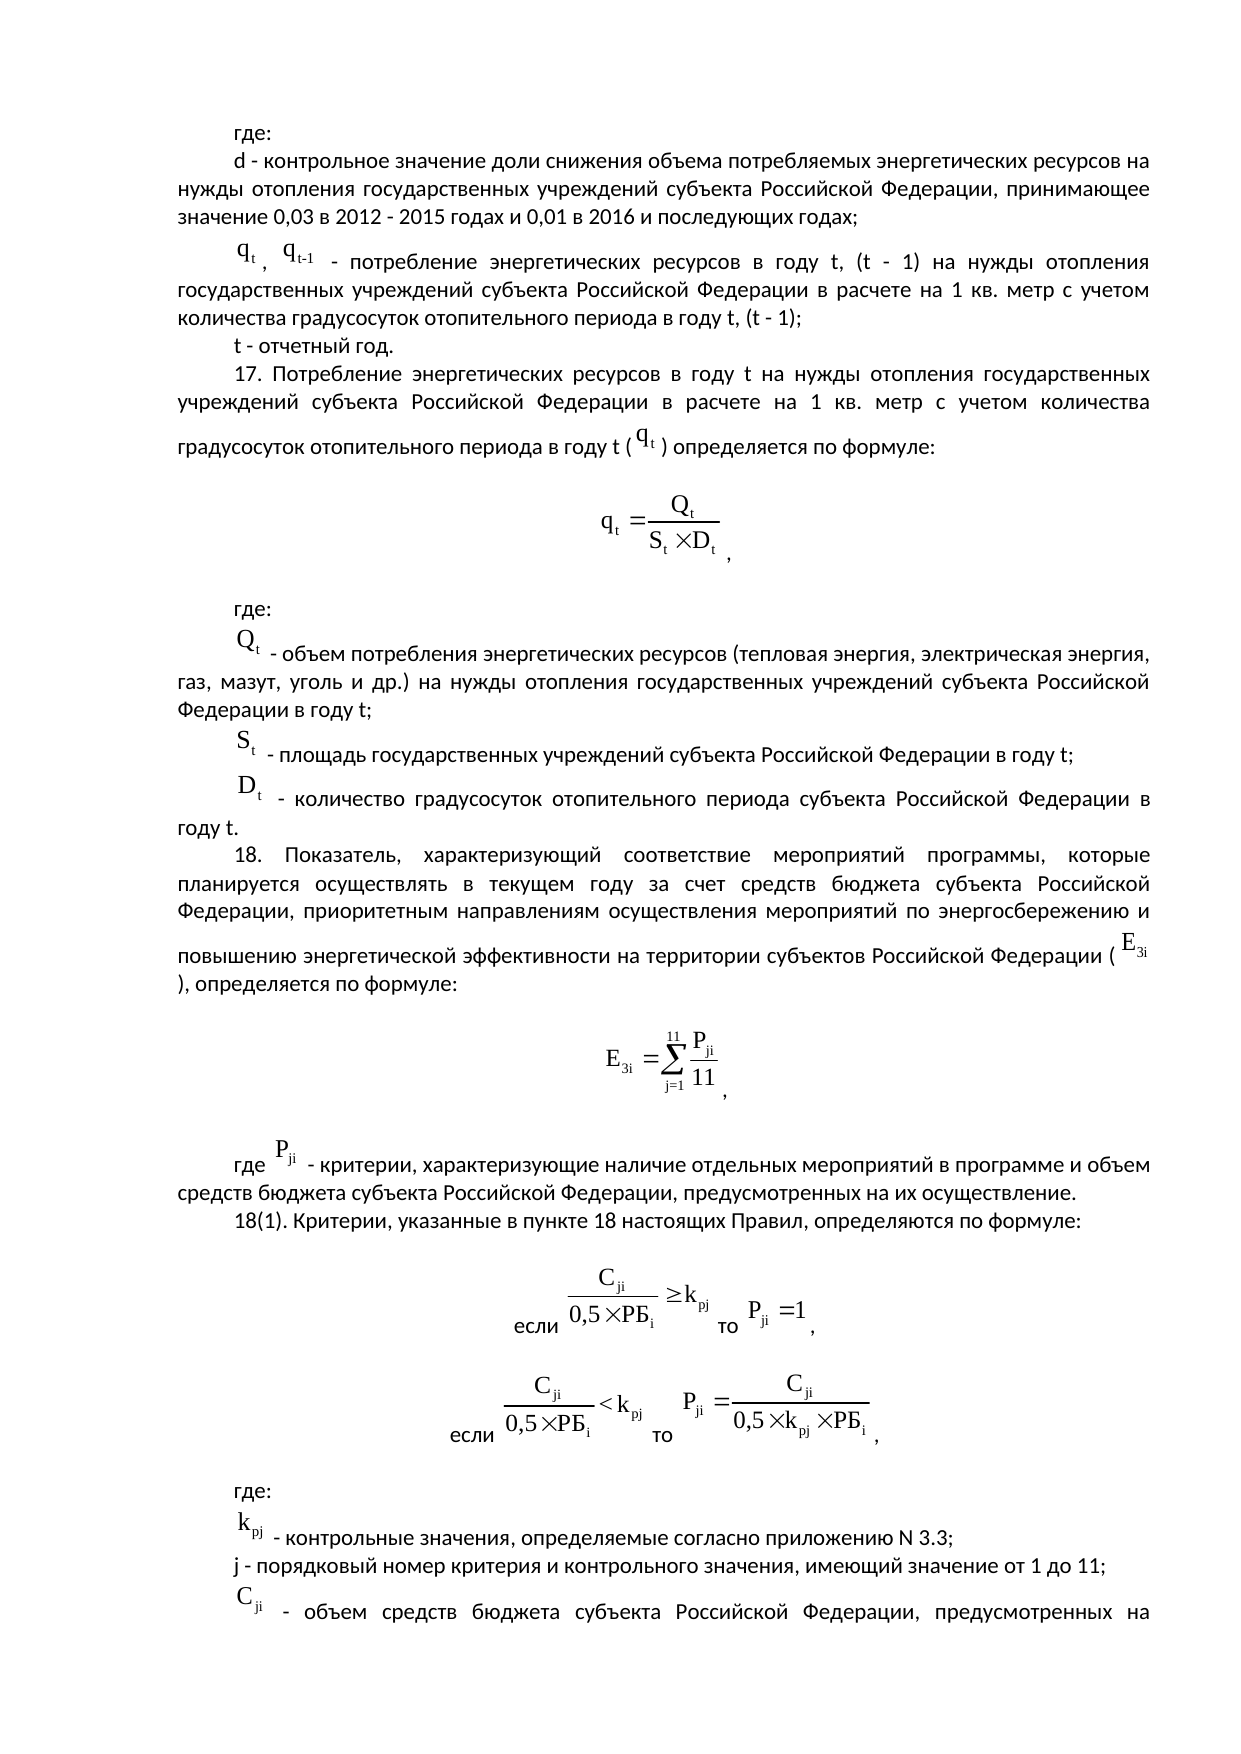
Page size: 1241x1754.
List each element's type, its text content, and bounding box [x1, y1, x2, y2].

text где: [177, 118, 1152, 146]
text - площадь государственных учреждений субъекта Российской Федерации в году t; [177, 723, 1152, 768]
text 18. Показатель, характеризующий соответствие мероприятий программы, которые планируется осуществлять в текущем году за счет средств бюджета субъекта Российской Федерации, приоритетным направлениям осуществления мероприятий по энергосбережению и повышению энергетической эффективности на территории субъектов Российской Федерации (), определяется по формуле: [177, 841, 1152, 998]
text где: [177, 1476, 1152, 1504]
text t - отчетный год. [177, 331, 1152, 359]
text если то , [177, 1262, 1152, 1339]
text - количество градусосуток отопительного периода субъекта Российской Федерации в году t. [177, 768, 1152, 841]
text если то , [177, 1368, 1152, 1448]
text , [177, 1026, 1152, 1103]
text где - критерии, характеризующие наличие отдельных мероприятий в программе и объем средств бюджета субъекта Российской Федерации, предусмотренных на их осуществление. [177, 1131, 1152, 1206]
text j - порядковый номер критерия и контрольного значения, имеющий значение от 1 до 11; [177, 1551, 1152, 1579]
text d - контрольное значение доли снижения объема потребляемых энергетических ресурсов на нужды отопления государственных учреждений субъекта Российской Федерации, принимающее значение 0,03 в 2012 - 2015 годах и 0,01 в 2016 и последующих годах; [177, 146, 1152, 230]
text 17. Потребление энергетических ресурсов в году t на нужды отопления государственных учреждений субъекта Российской Федерации в расчете на 1 кв. метр с учетом количества градусосуток отопительного периода в году t () определяется по формуле: [177, 359, 1152, 460]
text 18(1). Критерии, указанные в пункте 18 настоящих Правил, определяются по формуле: [177, 1206, 1152, 1234]
text - объем потребления энергетических ресурсов (тепловая энергия, электрическая энергия, газ, мазут, уголь и др.) на нужды отопления государственных учреждений субъекта Российской Федерации в году t; [177, 622, 1152, 723]
text - контрольные значения, определяемые согласно приложению N 3.3; [177, 1504, 1152, 1551]
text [177, 1579, 1152, 1625]
text , - потребление энергетических ресурсов в году t, (t - 1) на нужды отопления государственных учреждений субъекта Российской Федерации в расчете на 1 кв. метр с учетом количества градусосуток отопительного периода в году t, (t - 1); [177, 230, 1152, 331]
text , [177, 488, 1152, 566]
text где: [177, 594, 1152, 622]
